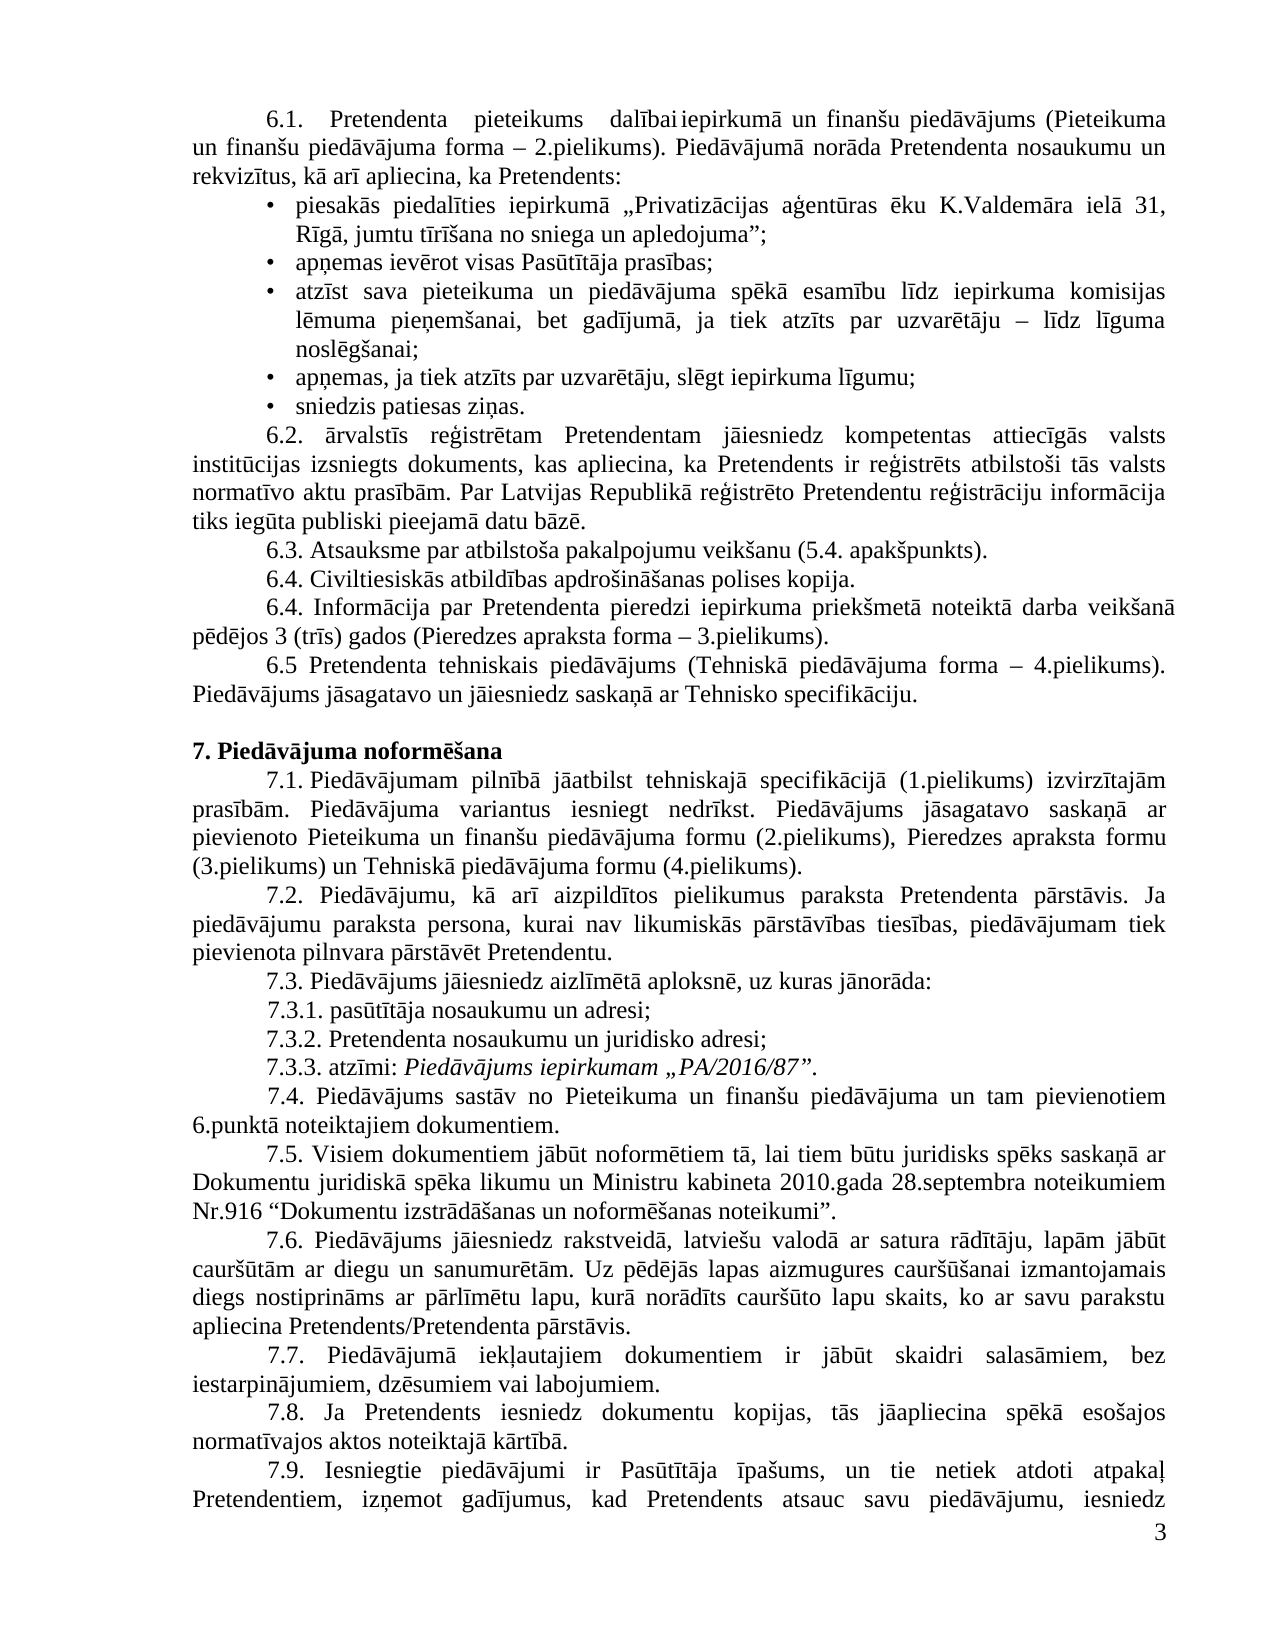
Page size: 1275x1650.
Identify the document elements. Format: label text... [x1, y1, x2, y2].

text • apņemas, ja tiek atzīts par uzvarētāju, slēgt iepirkuma līgumu; [266, 362, 1167, 391]
text 7.1. Piedāvājumam pilnībā jāatbilst tehniskajā specifikācijā (1.pielikums) izvirzītajām prasībām. Piedāvājuma variantus iesniegt nedrīkst. Piedāvājums jāsagatavo saskaņā ar pievienoto Pieteikuma un finanšu piedāvājuma formu (2.pielikums), Pieredzes apraksta formu (3.pielikums) un Tehniskā piedāvājuma formu (4.pielikums). [192, 765, 1167, 880]
text 7.8. Ja Pretendents iesniedz dokumentu kopijas, tās jāapliecina spēkā esošajos normatīvajos aktos noteiktajā kārtībā. [192, 1397, 1167, 1455]
text 6.3. Atsauksme par atbilstoša pakalpojumu veikšanu (5.4. apakšpunkts). [192, 535, 1167, 564]
text 7.6. Piedāvājums jāiesniedz rakstveidā, latviešu valodā ar satura rādītāju, lapām jābūt cauršūtām ar diegu un sanumurētām. Uz pēdējās lapas aizmugures cauršūšanai izmantojamais diegs nostiprināms ar pārlīmētu lapu, kurā norādīts cauršūto lapu skaits, ko ar savu parakstu apliecina Pretendents/Pretendenta pārstāvis. [192, 1225, 1167, 1340]
text 6.5 Pretendenta tehniskais piedāvājums (Tehniskā piedāvājuma forma – 4.pielikums). Piedāvājums jāsagatavo un jāiesniedz saskaņā ar Tehnisko specifikāciju. [192, 650, 1167, 707]
text • sniedzis patiesas ziņas. [266, 391, 1167, 420]
text 6.2. ārvalstīs reģistrētam Pretendentam jāiesniedz kompetentas attiecīgās valsts institūcijas izsniegts dokuments, kas apliecina, ka Pretendents ir reģistrēts atbilstoši tās valsts normatīvo aktu prasībām. Par Latvijas Republikā reģistrēto Pretendentu reģistrāciju informācija tiks iegūta publiski pieejamā datu bāzē. [192, 420, 1167, 535]
text 7.4. Piedāvājums sastāv no Pieteikuma un finanšu piedāvājuma un tam pievienotiem 6.punktā noteiktajiem dokumentiem. [192, 1081, 1167, 1139]
text 7.7. Piedāvājumā iekļautajiem dokumentiem ir jābūt skaidri salasāmiem, bez iestarpinājumiem, dzēsumiem vai labojumiem. [192, 1340, 1167, 1397]
text 6.4. Civiltiesiskās atbildības apdrošināšanas polises kopija. [192, 564, 1167, 592]
text 7.3.1. pasūtītāja nosaukumu un adresi; [192, 995, 1167, 1024]
text 7.3.3. atzīmi: Piedāvājums iepirkumam „PA/2016/87”. [266, 1052, 1167, 1081]
text • apņemas ievērot visas Pasūtītāja prasības; [266, 247, 1167, 276]
text 7.2. Piedāvājumu, kā arī aizpildītos pielikumus paraksta Pretendenta pārstāvis. Ja piedāvājumu paraksta persona, kurai nav likumiskās pārstāvības tiesības, piedāvājumam tiek pievienota pilnvara pārstāvēt Pretendentu. [192, 880, 1167, 966]
text • atzīst sava pieteikuma un piedāvājuma spēkā esamību līdz iepirkuma komisijas lēmuma pieņemšanai, bet gadījumā, ja tiek atzīts par uzvarētāju – līdz līguma noslēgšanai; [266, 276, 1167, 362]
text 7.5. Visiem dokumentiem jābūt noformētiem tā, lai tiem būtu juridisks spēks saskaņā ar Dokumentu juridiskā spēka likumu un Ministru kabineta 2010.gada 28.septembra noteikumiem Nr.916 “Dokumentu izstrādāšanas un noformēšanas noteikumi”. [192, 1139, 1167, 1225]
text 6.1. Pretendenta pieteikums dalībai iepirkumā un finanšu piedāvājums (Pieteikuma un finanšu piedāvājuma forma – 2.pielikums). Piedāvājumā norāda Pretendenta nosaukumu un rekvizītus, kā arī apliecina, ka Pretendents: [192, 104, 1167, 190]
text • piesakās piedalīties iepirkumā „Privatizācijas aģentūras ēku K.Valdemāra ielā 31, Rīgā, jumtu tīrīšana no sniega un apledojuma”; [266, 190, 1167, 247]
text 7. Piedāvājuma noformēšana [192, 736, 1167, 765]
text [192, 1455, 1167, 1512]
text 7.3. Piedāvājums jāiesniedz aizlīmētā aploksnē, uz kuras jānorāda: [192, 966, 1167, 995]
text 6.4. Informācija par Pretendenta pieredzi iepirkuma priekšmetā noteiktā darba veikšanā pēdējos 3 (trīs) gados (Pieredzes apraksta forma – 3.pielikums). [192, 592, 1177, 650]
text 7.3.2. Pretendenta nosaukumu un juridisko adresi; [266, 1024, 1167, 1052]
